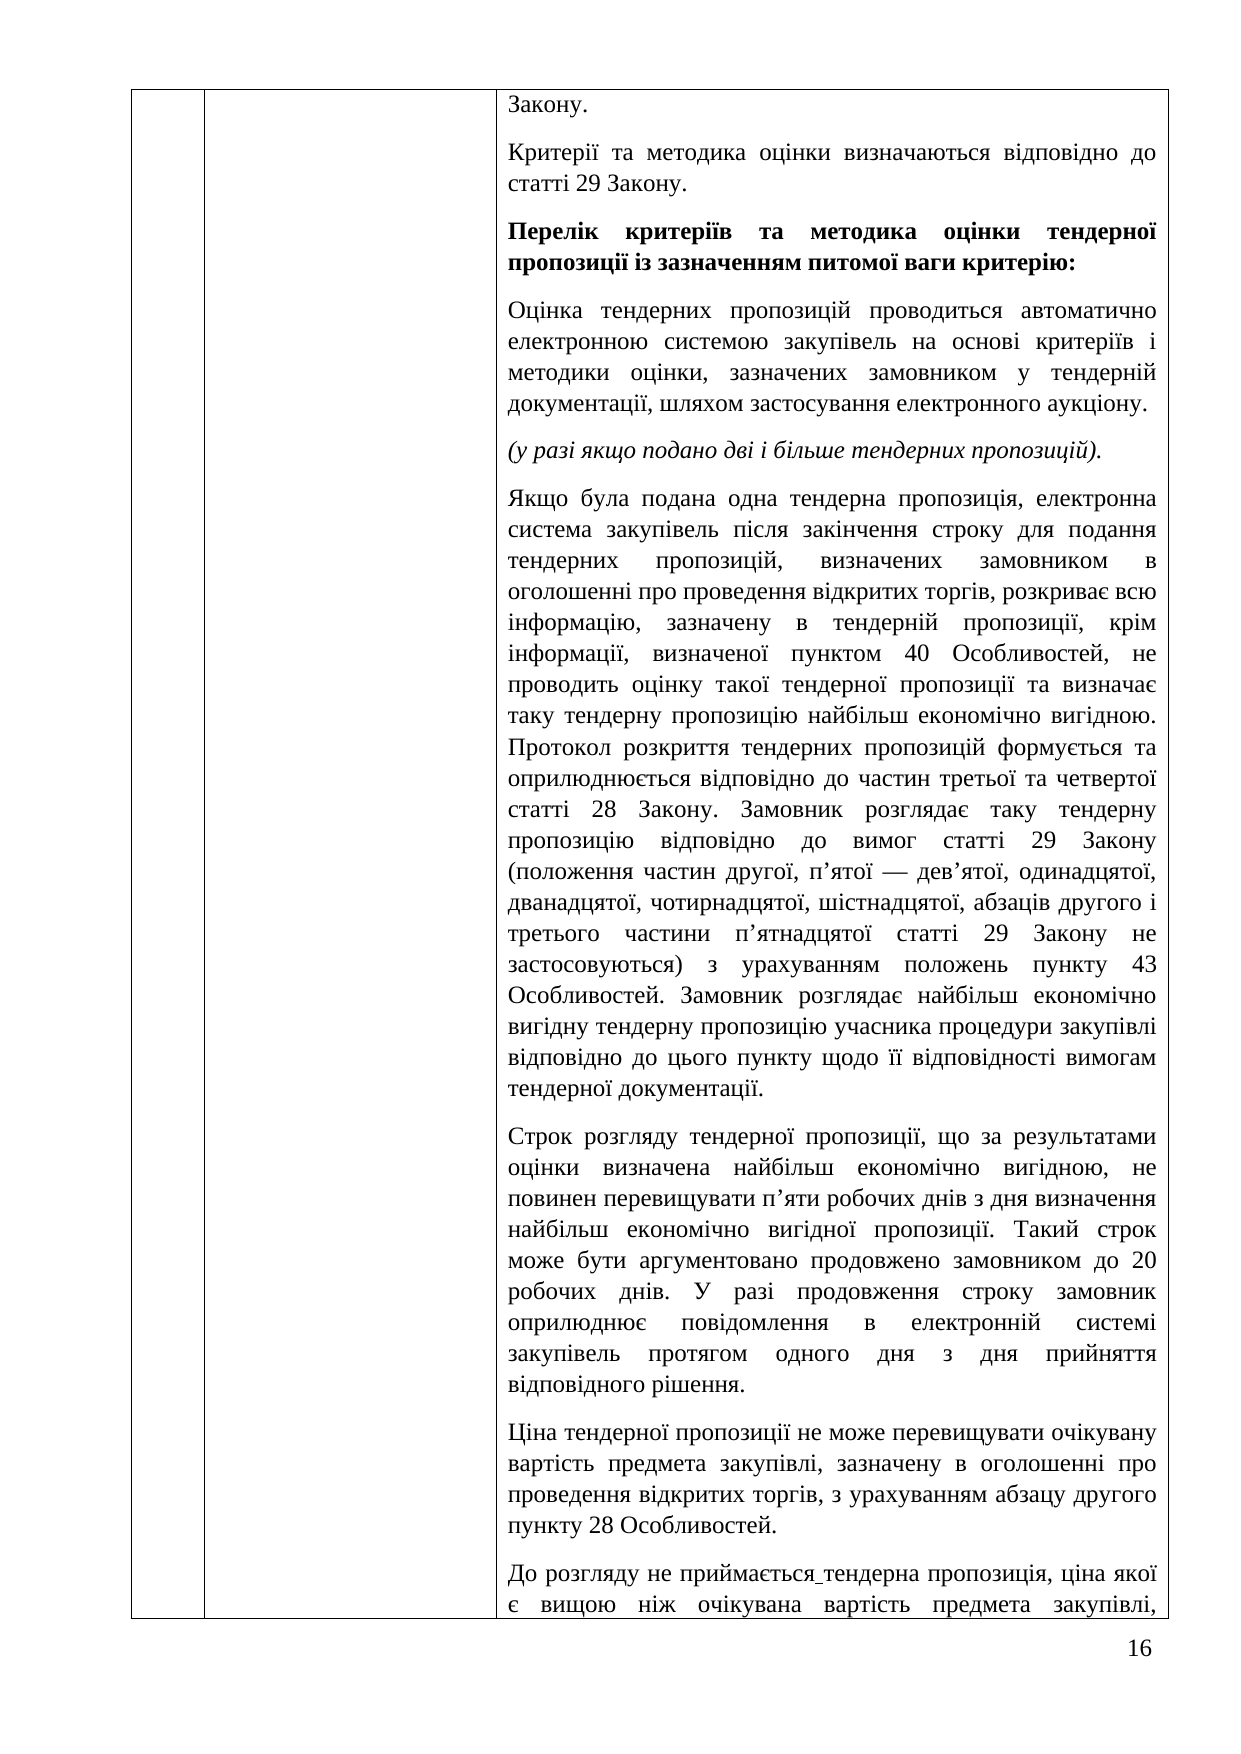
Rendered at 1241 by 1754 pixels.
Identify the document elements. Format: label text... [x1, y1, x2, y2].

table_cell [497, 90, 1168, 1617]
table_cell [205, 90, 496, 1617]
table_cell 1 [132, 90, 204, 1617]
